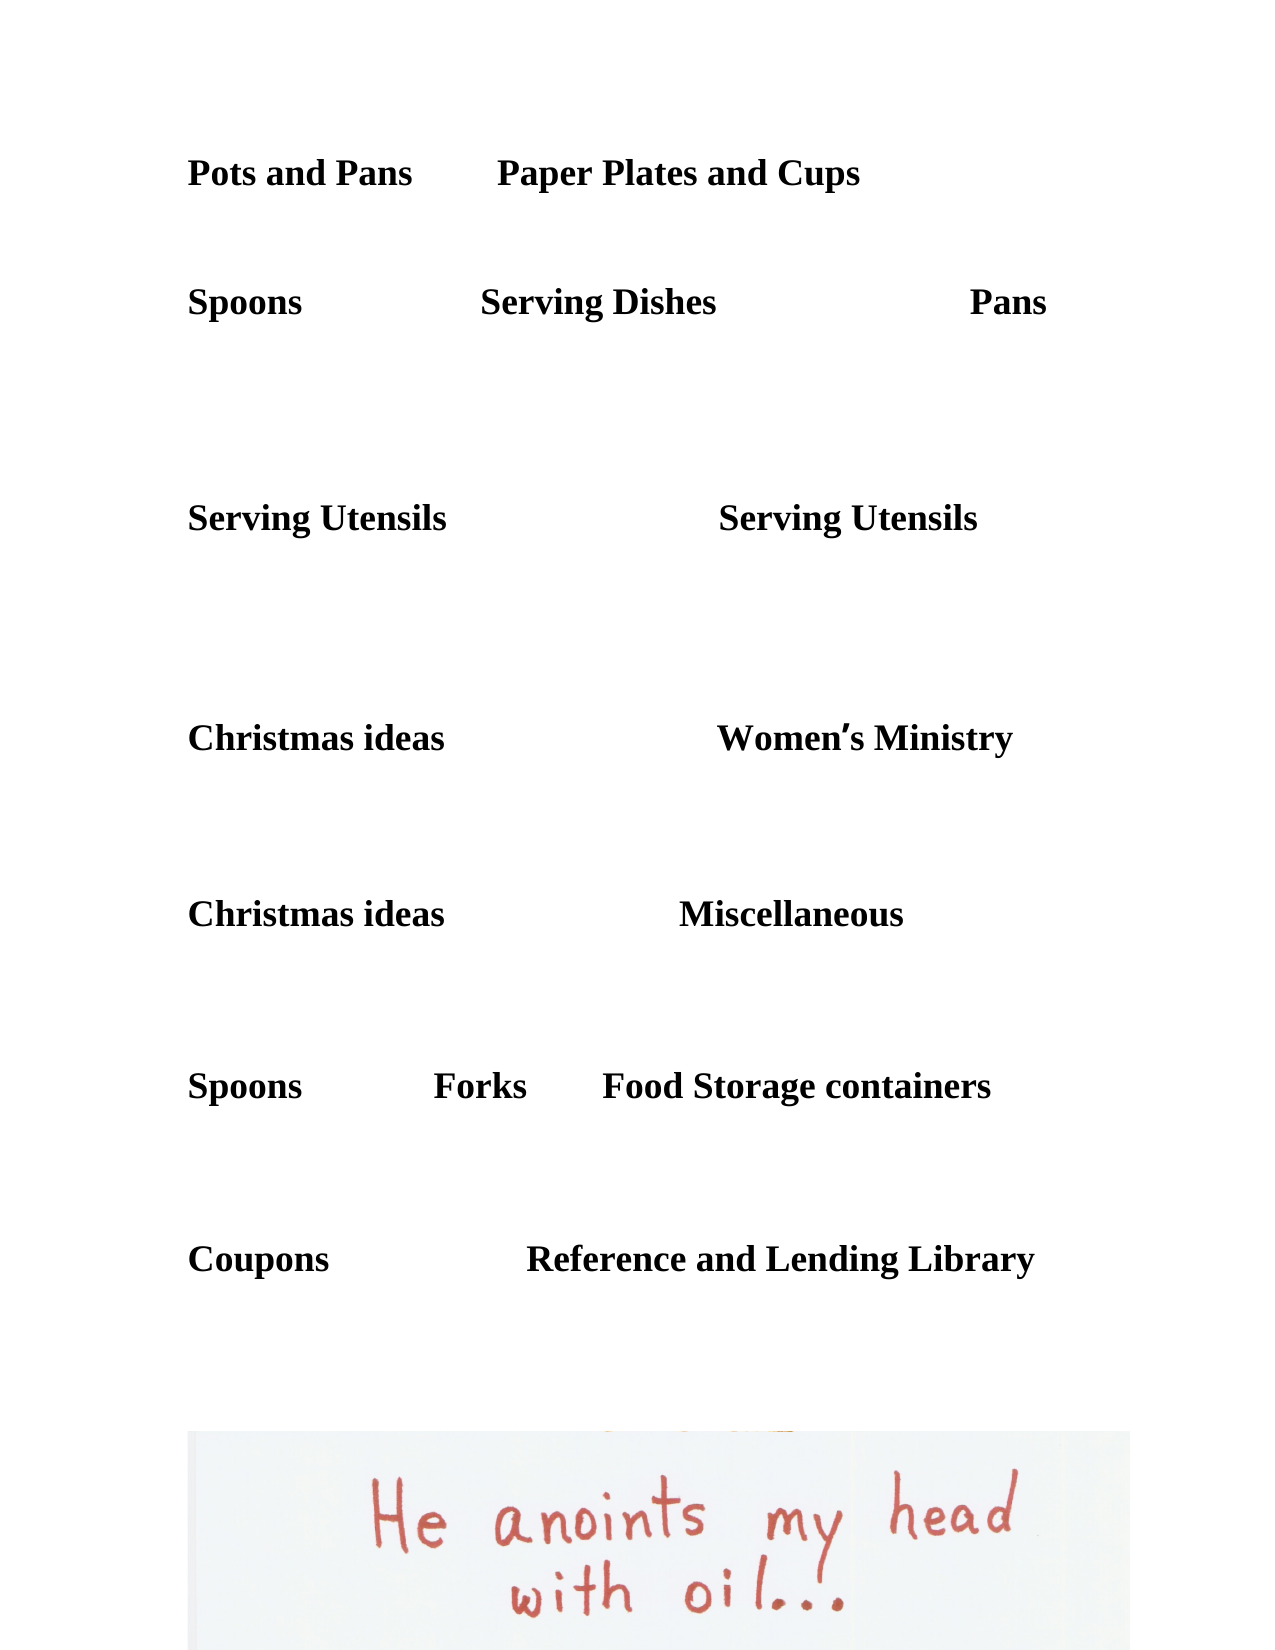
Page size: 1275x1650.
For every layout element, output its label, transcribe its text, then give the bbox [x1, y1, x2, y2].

text Serving Utensils Serving Utensils [187, 495, 1087, 538]
text Christmas ideas Women’s Ministry [187, 711, 1087, 762]
picture [187, 1431, 1130, 1650]
text Spoons Serving Dishes Pans [187, 279, 1087, 322]
text Spoons Forks Food Storage containers [187, 1063, 1087, 1107]
text Pots and Pans Paper Plates and Cups [187, 150, 1087, 193]
text Christmas ideas Miscellaneous [187, 891, 1087, 934]
text Coupons Reference and Lending Library [187, 1236, 1087, 1279]
